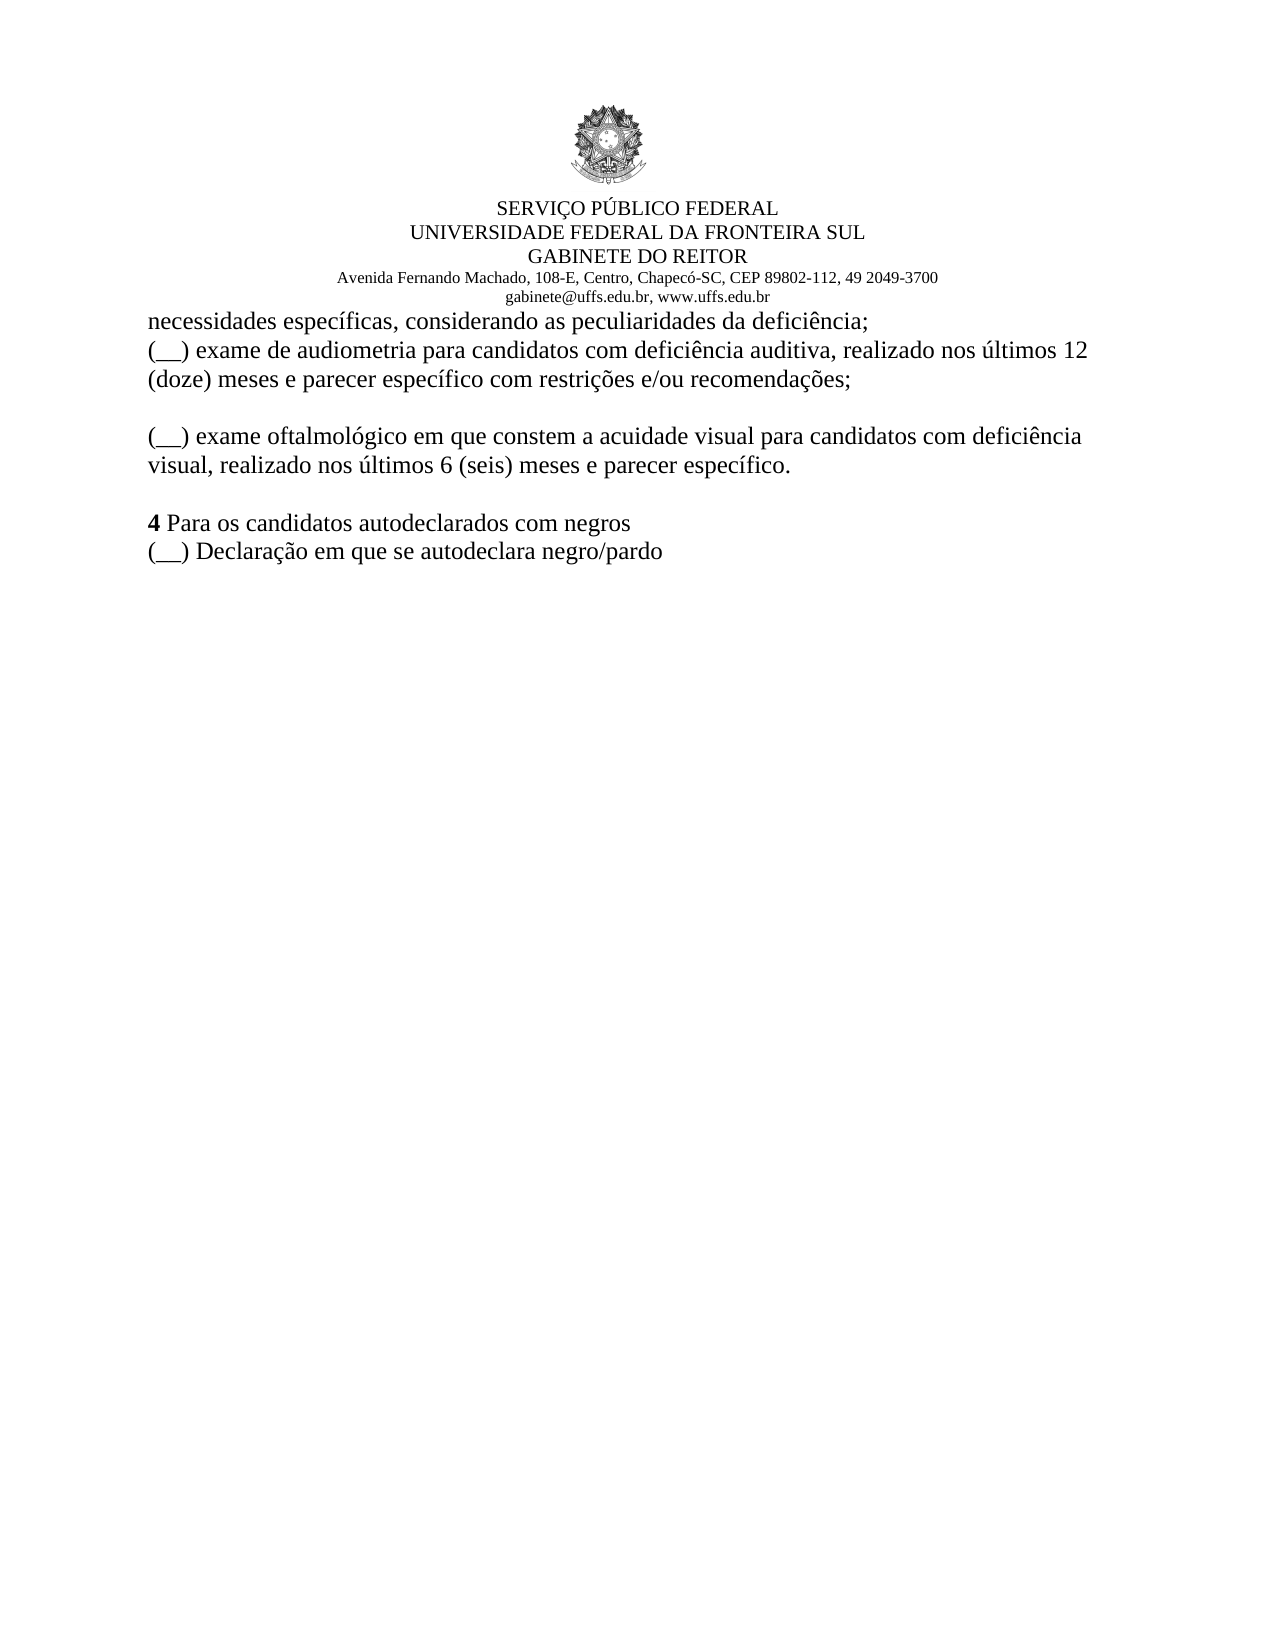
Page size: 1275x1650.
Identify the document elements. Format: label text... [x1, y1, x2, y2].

text (__) Declaração em que se autodeclara negro/pardo [148, 536, 1127, 565]
text (__) exame oftalmológico em que constem a acuidade visual para candidatos com deficiência visual, realizado nos últimos 6 (seis) meses e parecer específico. [148, 421, 1127, 479]
picture [571, 105, 657, 192]
text 4 Para os candidatos autodeclarados com negros [148, 508, 1127, 536]
